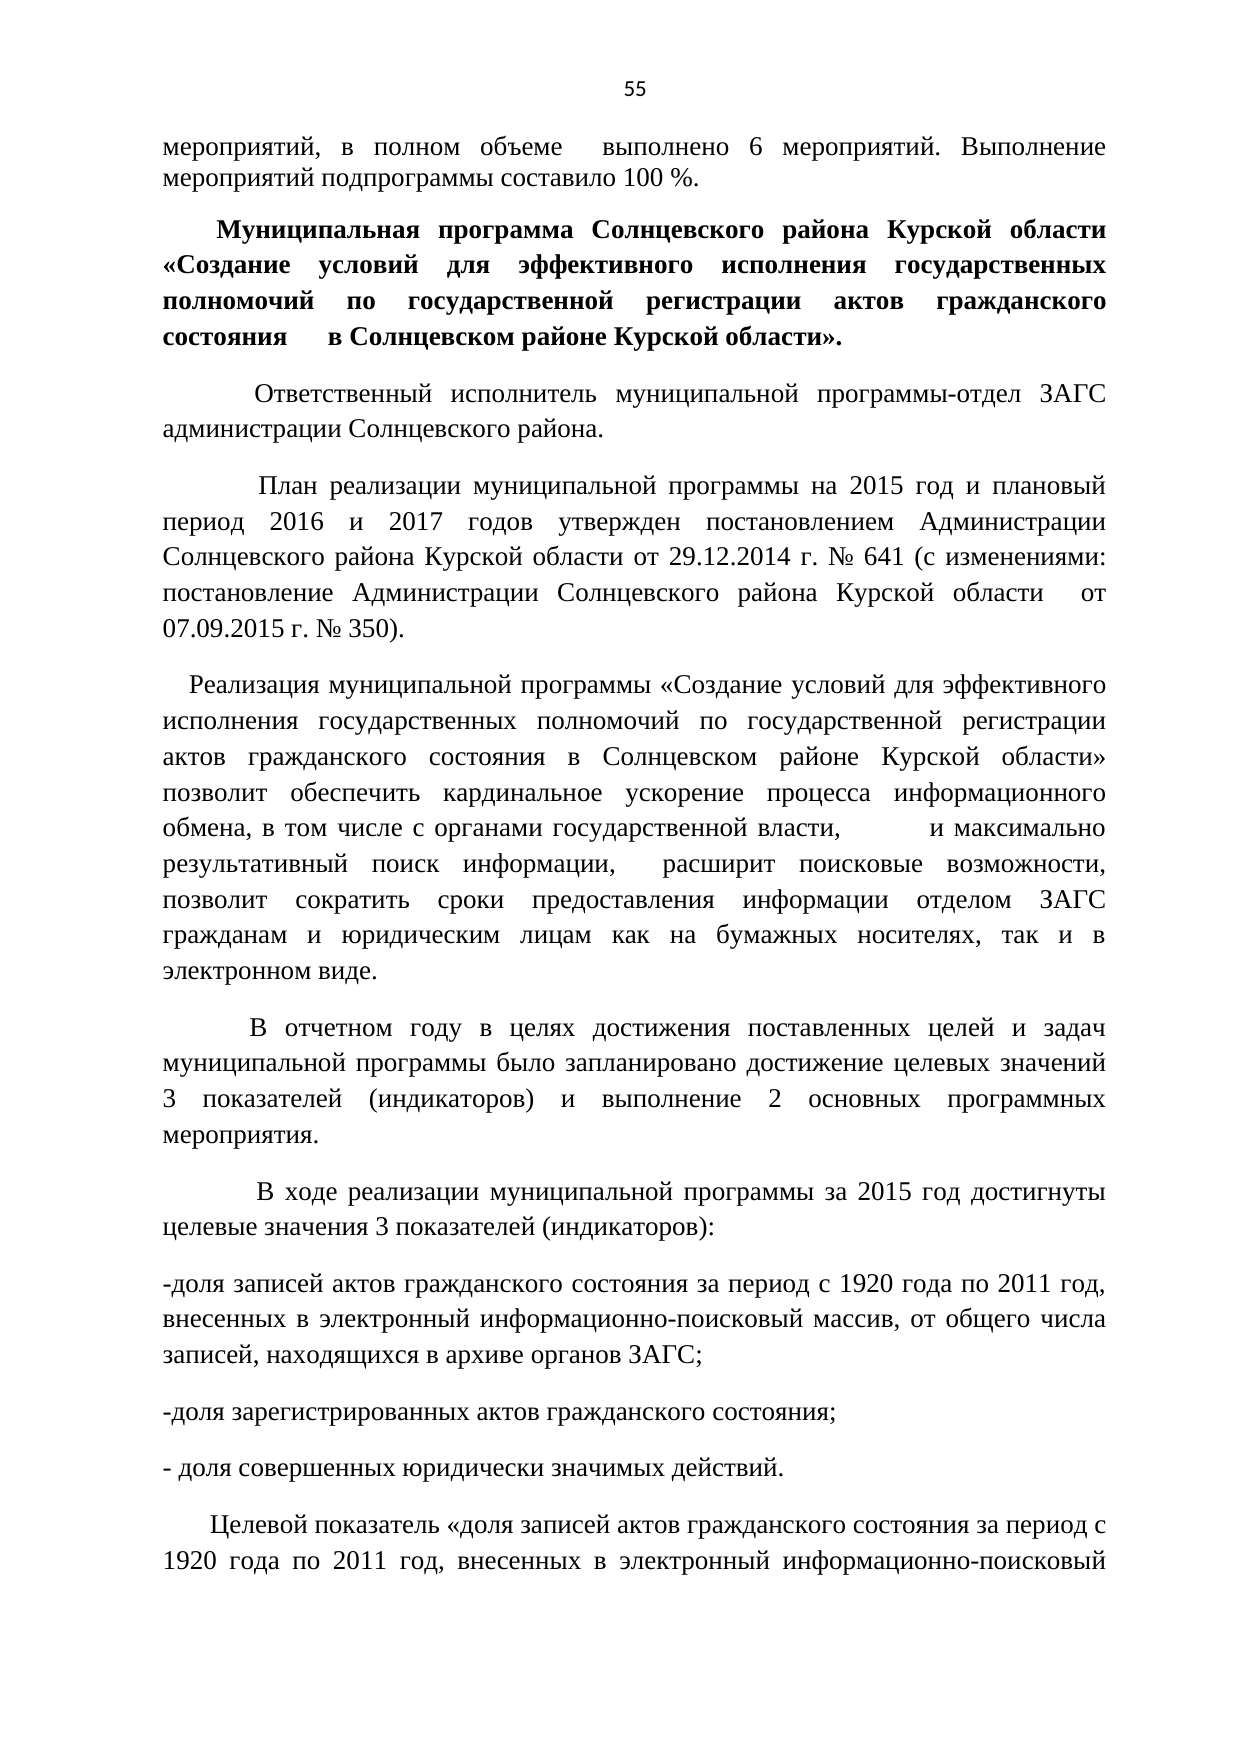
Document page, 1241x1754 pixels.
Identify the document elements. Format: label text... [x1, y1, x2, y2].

text -доля записей актов гражданского состояния за период с 1920 года по 2011 год, внесенных в электронный информационно-поисковый массив, от общего числа записей, находящихся в архиве органов ЗАГС; [162, 1267, 1107, 1369]
text План реализации муниципальной программы на 2015 год и плановый период 2016 и 2017 годов утвержден постановлением Администрации Солнцевского района Курской области от 29.12.2014 г. № 641 (с изменениями: постановление Администрации Солнцевского района Курской области от 07.09.2015 г. № 350). [162, 469, 1107, 643]
text В отчетном году в целях достижения поставленных целей и задач муниципальной программы было запланировано достижение целевых значений 3 показателей (индикаторов) и выполнение 2 основных программных мероприятия. [162, 1011, 1107, 1149]
text -доля зарегистрированных актов гражданского состояния; [162, 1395, 1107, 1426]
text Реализация муниципальной программы «Создание условий для эффективного исполнения государственных полномочий по государственной регистрации актов гражданского состояния в Солнцевском районе Курской области» позволит обеспечить кардинальное ускорение процесса информационного обмена, в том числе с органами государственной власти, и максимально результативный поиск информации, расширит поисковые возможности, позволит сократить сроки предоставления информации отделом ЗАГС гражданам и юридическим лицам как на бумажных носителях, так и в электронном виде. [162, 668, 1107, 985]
text В ходе реализации муниципальной программы за 2015 год достигнуты целевые значения 3 показателей (индикаторов): [162, 1174, 1107, 1241]
text Муниципальная программа Солнцевского района Курской области «Создание условий для эффективного исполнения государственных полномочий по государственной регистрации актов гражданского состояния в Солнцевском районе Курской области». [162, 213, 1107, 351]
text Ответственный исполнитель муниципальной программы-отдел ЗАГС администрации Солнцевского района. [162, 377, 1107, 443]
text - доля совершенных юридически значимых действий. [162, 1451, 1107, 1483]
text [162, 1508, 1107, 1575]
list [162, 130, 1107, 192]
